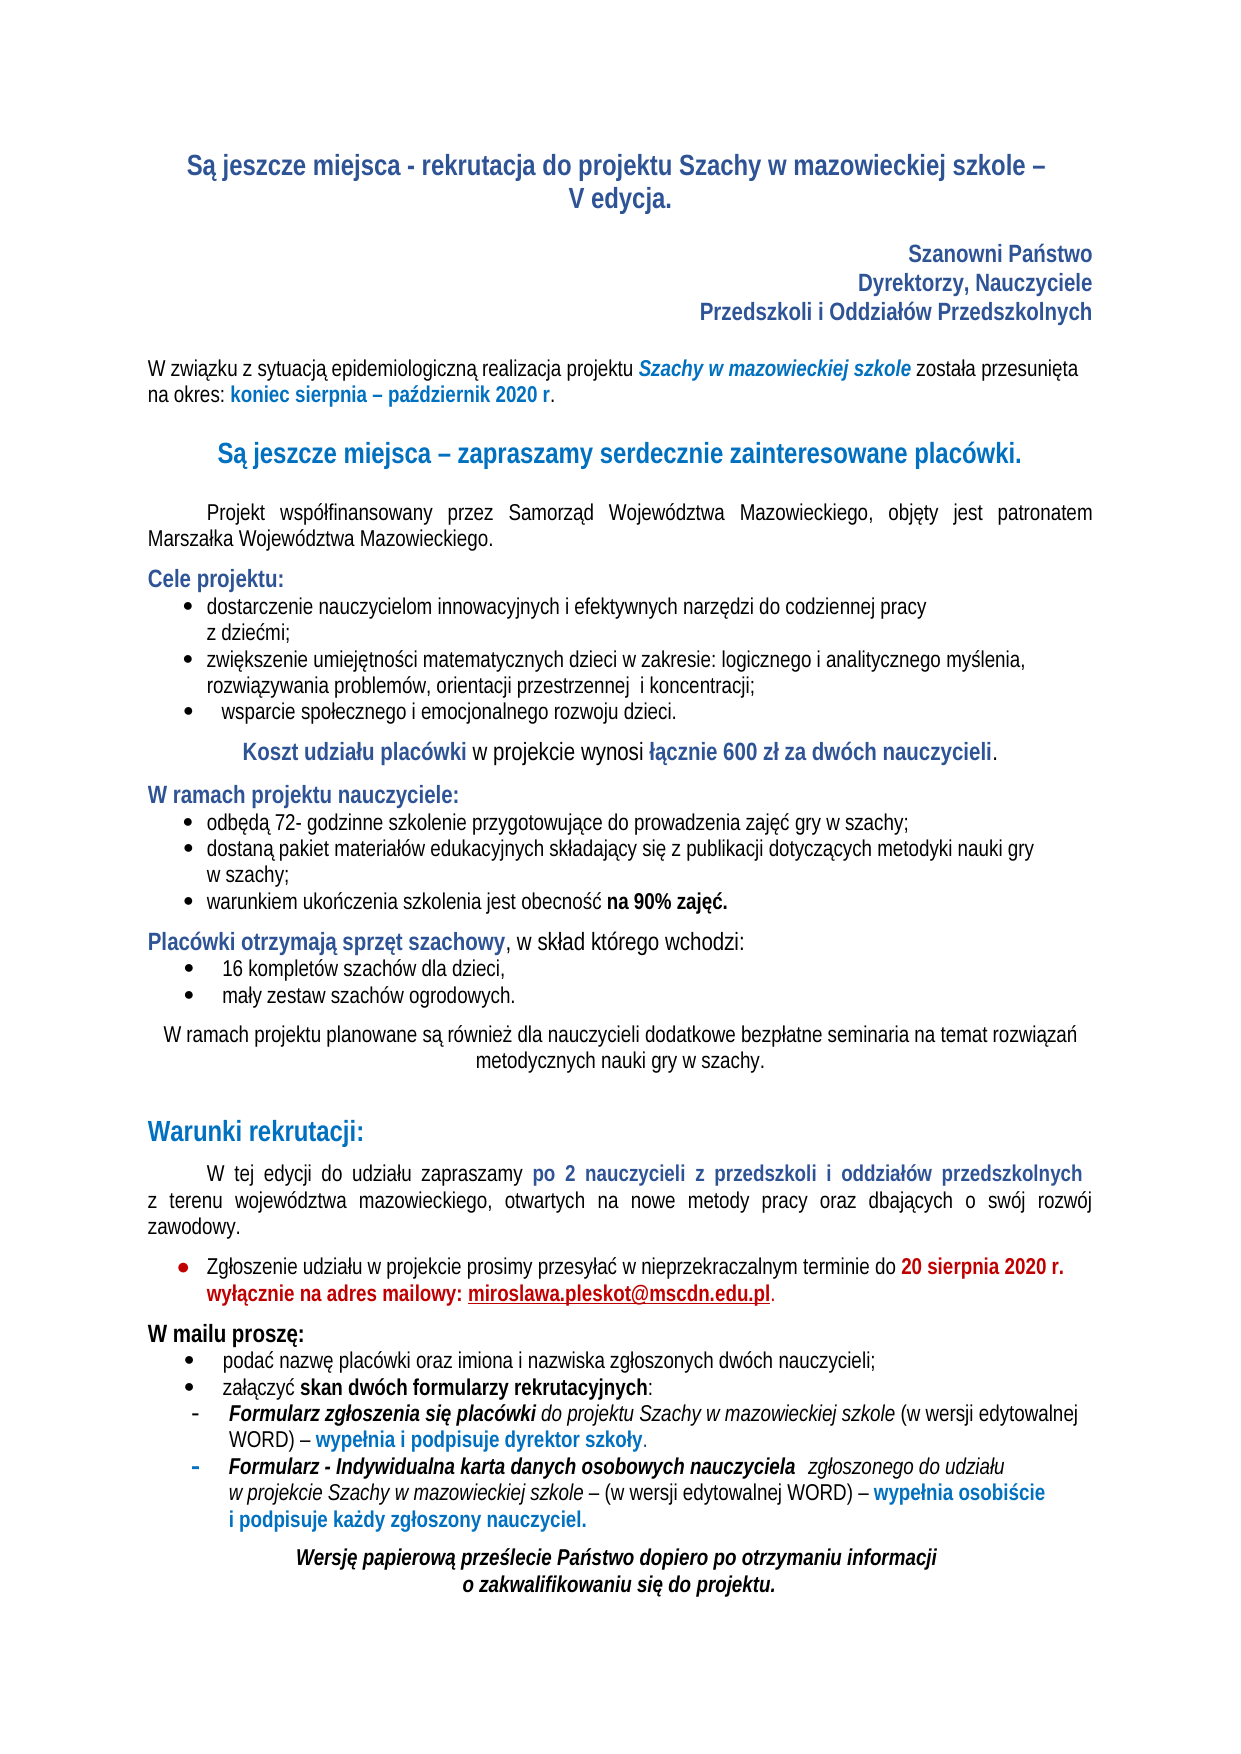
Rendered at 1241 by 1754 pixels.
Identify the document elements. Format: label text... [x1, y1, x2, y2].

text W ramach projektu nauczyciele: [148, 780, 1093, 809]
text Koszt udziału placówki w projekcie wynosi łącznie 600 zł za dwóch nauczycieli. [148, 737, 1093, 766]
list dostarczenie nauczycielom innowacyjnych i efektywnych narzędzi do codziennej pracy z dziećmi; [184, 593, 1093, 646]
list Zgłoszenie udziału w projekcie prosimy przesyłać w nieprzekraczalnym terminie do 20 sierpnia 2020 r. wyłącznie na adres mailowy: miroslawa.pleskot@mscdn.edu.pl. [177, 1252, 1093, 1306]
list załączyć skan dwóch formularzy rekrutacyjnych: [185, 1374, 1093, 1400]
list Formularz zgłoszenia się placówki do projektu Szachy w mazowieckiej szkole (w wersji edytowalnej WORD) – wypełnia i podpisuje dyrektor szkoły. [191, 1400, 1093, 1453]
text Są jeszcze miejsca – zapraszamy serdecznie zainteresowane placówki. [148, 436, 1093, 470]
text Szanowni Państwo [148, 239, 1093, 268]
list mały zestaw szachów ogrodowych. [185, 982, 1093, 1008]
text Przedszkoli i Oddziałów Przedszkolnych [148, 297, 1093, 325]
text Wersję papierową prześlecie Państwo dopiero po otrzymaniu informacji o zakwalifikowaniu się do projektu. [148, 1544, 1093, 1597]
list podać nazwę placówki oraz imiona i nazwiska zgłoszonych dwóch nauczycieli; [185, 1347, 1093, 1374]
text Projekt współfinansowany przez Samorząd Województwa Mazowieckiego, objęty jest patronatem Marszałka Województwa Mazowieckiego. [148, 499, 1093, 552]
text W związku z sytuacją epidemiologiczną realizacja projektu Szachy w mazowieckiej szkole została przesunięta na okres: koniec sierpnia – październik 2020 r. [148, 354, 1093, 407]
text Są jeszcze miejsca - rekrutacja do projektu Szachy w mazowieckiej szkole – V edycja. [148, 148, 1093, 214]
list wsparcie społecznego i emocjonalnego rozwoju dzieci. [184, 698, 1093, 725]
list zwiększenie umiejętności matematycznych dzieci w zakresie: logicznego i analitycznego myślenia, rozwiązywania problemów, orientacji przestrzennej i koncentracji; [184, 646, 1093, 698]
text W tej edycji do udziału zapraszamy po 2 nauczycieli z przedszkoli i oddziałów przedszkolnych z terenu województwa mazowieckiego, otwartych na nowe metody pracy oraz dbających o swój rozwój zawodowy. [148, 1160, 1093, 1239]
text Warunki rekrutacji: [148, 1114, 1093, 1148]
list warunkiem ukończenia szkolenia jest obecność na 90% zajęć. [184, 888, 1093, 914]
list odbędą 72- godzinne szkolenie przygotowujące do prowadzenia zajęć gry w szachy; [184, 809, 1093, 835]
list 16 kompletów szachów dla dzieci, [185, 955, 1093, 982]
text W mailu proszę: [148, 1319, 1093, 1347]
list Formularz - Indywidualna karta danych osobowych nauczyciela zgłoszonego do udziału w projekcie Szachy w mazowieckiej szkole – (w wersji edytowalnej WORD) – wypełnia osobiście i podpisuje każdy zgłoszony nauczyciel. [191, 1453, 1093, 1532]
text W ramach projektu planowane są również dla nauczycieli dodatkowe bezpłatne seminaria na temat rozwiązań metodycznych nauki gry w szachy. [148, 1021, 1093, 1073]
text Dyrektorzy, Nauczyciele [148, 268, 1093, 297]
text Cele projektu: [148, 564, 1093, 593]
text Placówki otrzymają sprzęt szachowy, w skład którego wchodzi: [148, 927, 1093, 955]
list dostaną pakiet materiałów edukacyjnych składający się z publikacji dotyczących metodyki nauki gry w szachy; [184, 835, 1093, 888]
